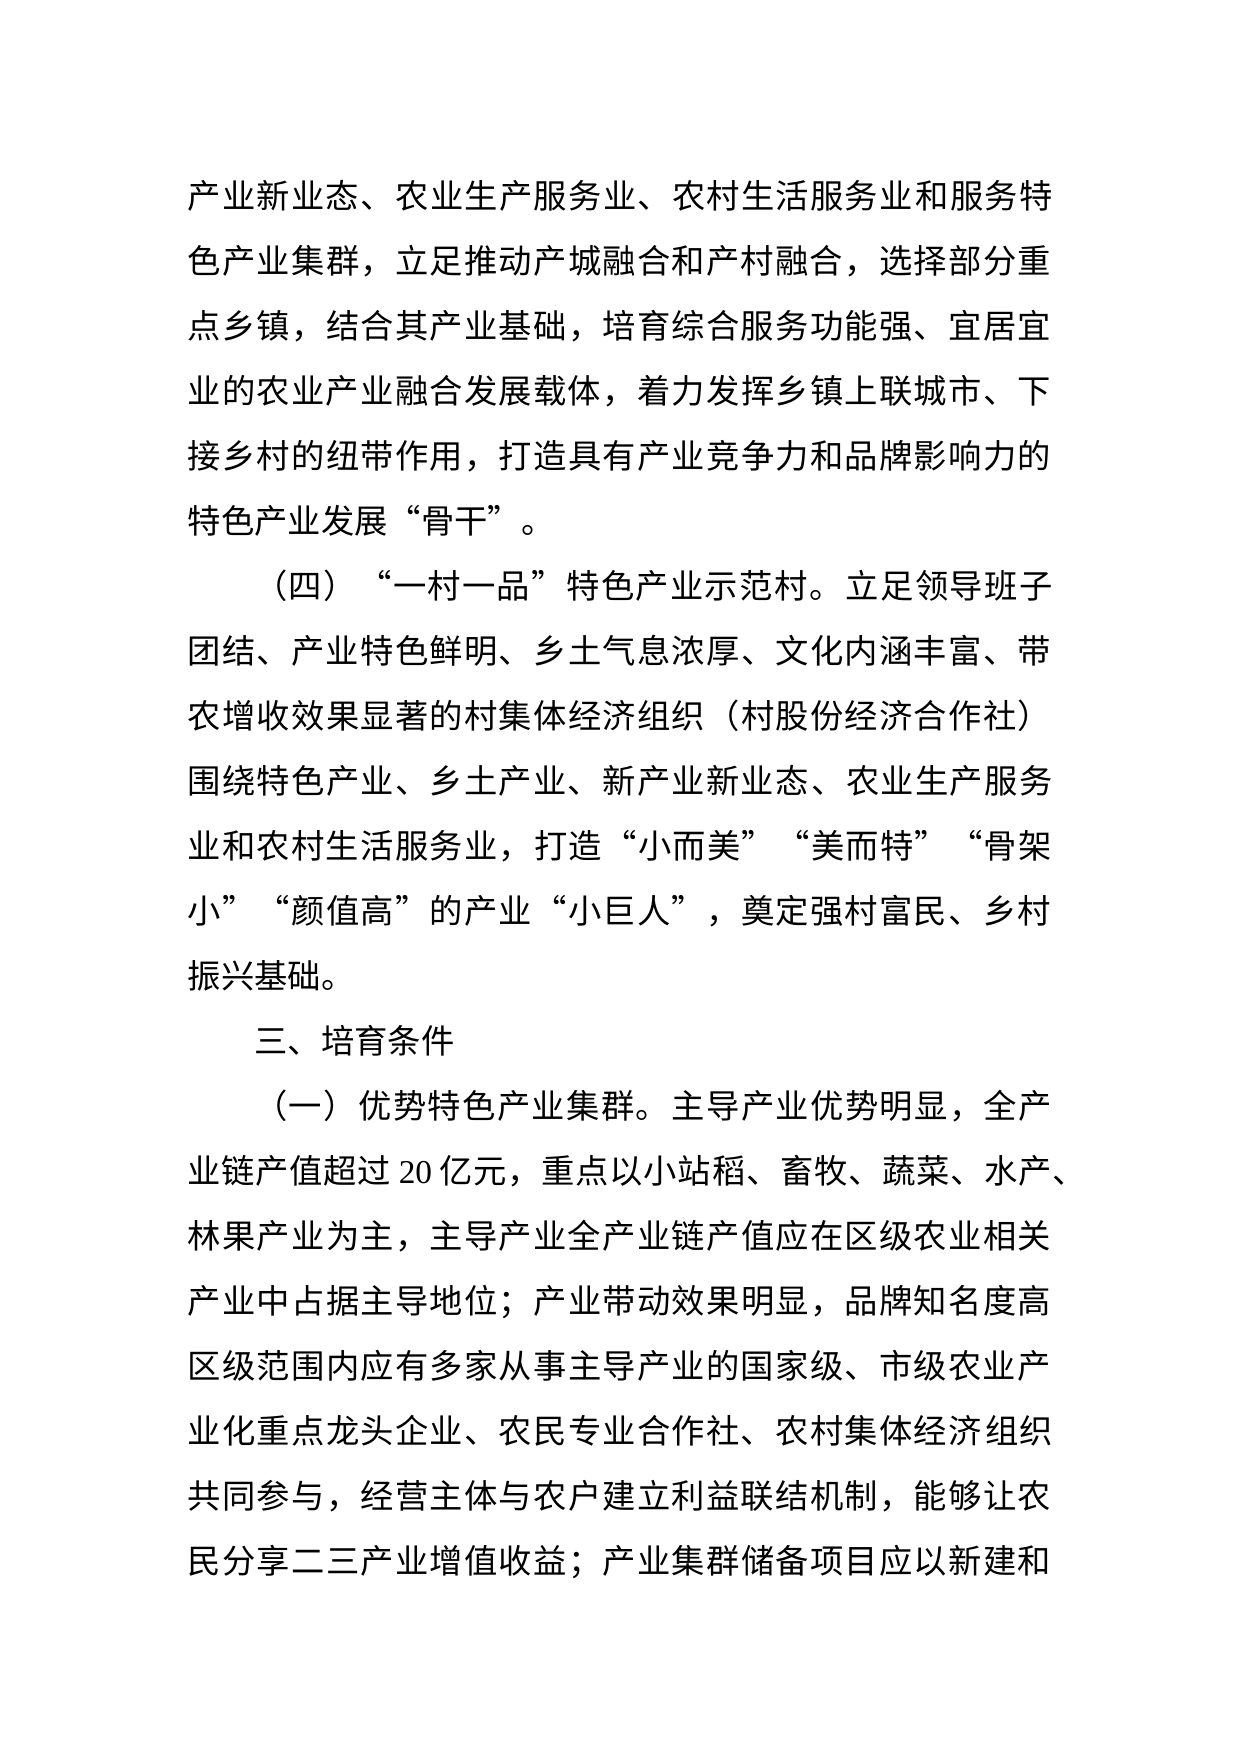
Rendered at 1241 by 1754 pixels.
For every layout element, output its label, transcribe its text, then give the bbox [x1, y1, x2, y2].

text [187, 1072, 1053, 1592]
text （四）“一村一品”特色产业示范村。立足领导班子团结、产业特色鲜明、乡土气息浓厚、文化内涵丰富、带农增收效果显著的村集体经济组织（村股份经济合作社），围绕特色产业、乡土产业、新产业新业态、农业生产服务业和农村生活服务业，打造“小而美”“美而特”“骨架小”“颜值高”的产业“小巨人”，奠定强村富民、乡村振兴基础。 [187, 552, 1053, 1007]
text 三、培育条件 [187, 1007, 1053, 1072]
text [187, 162, 1053, 552]
